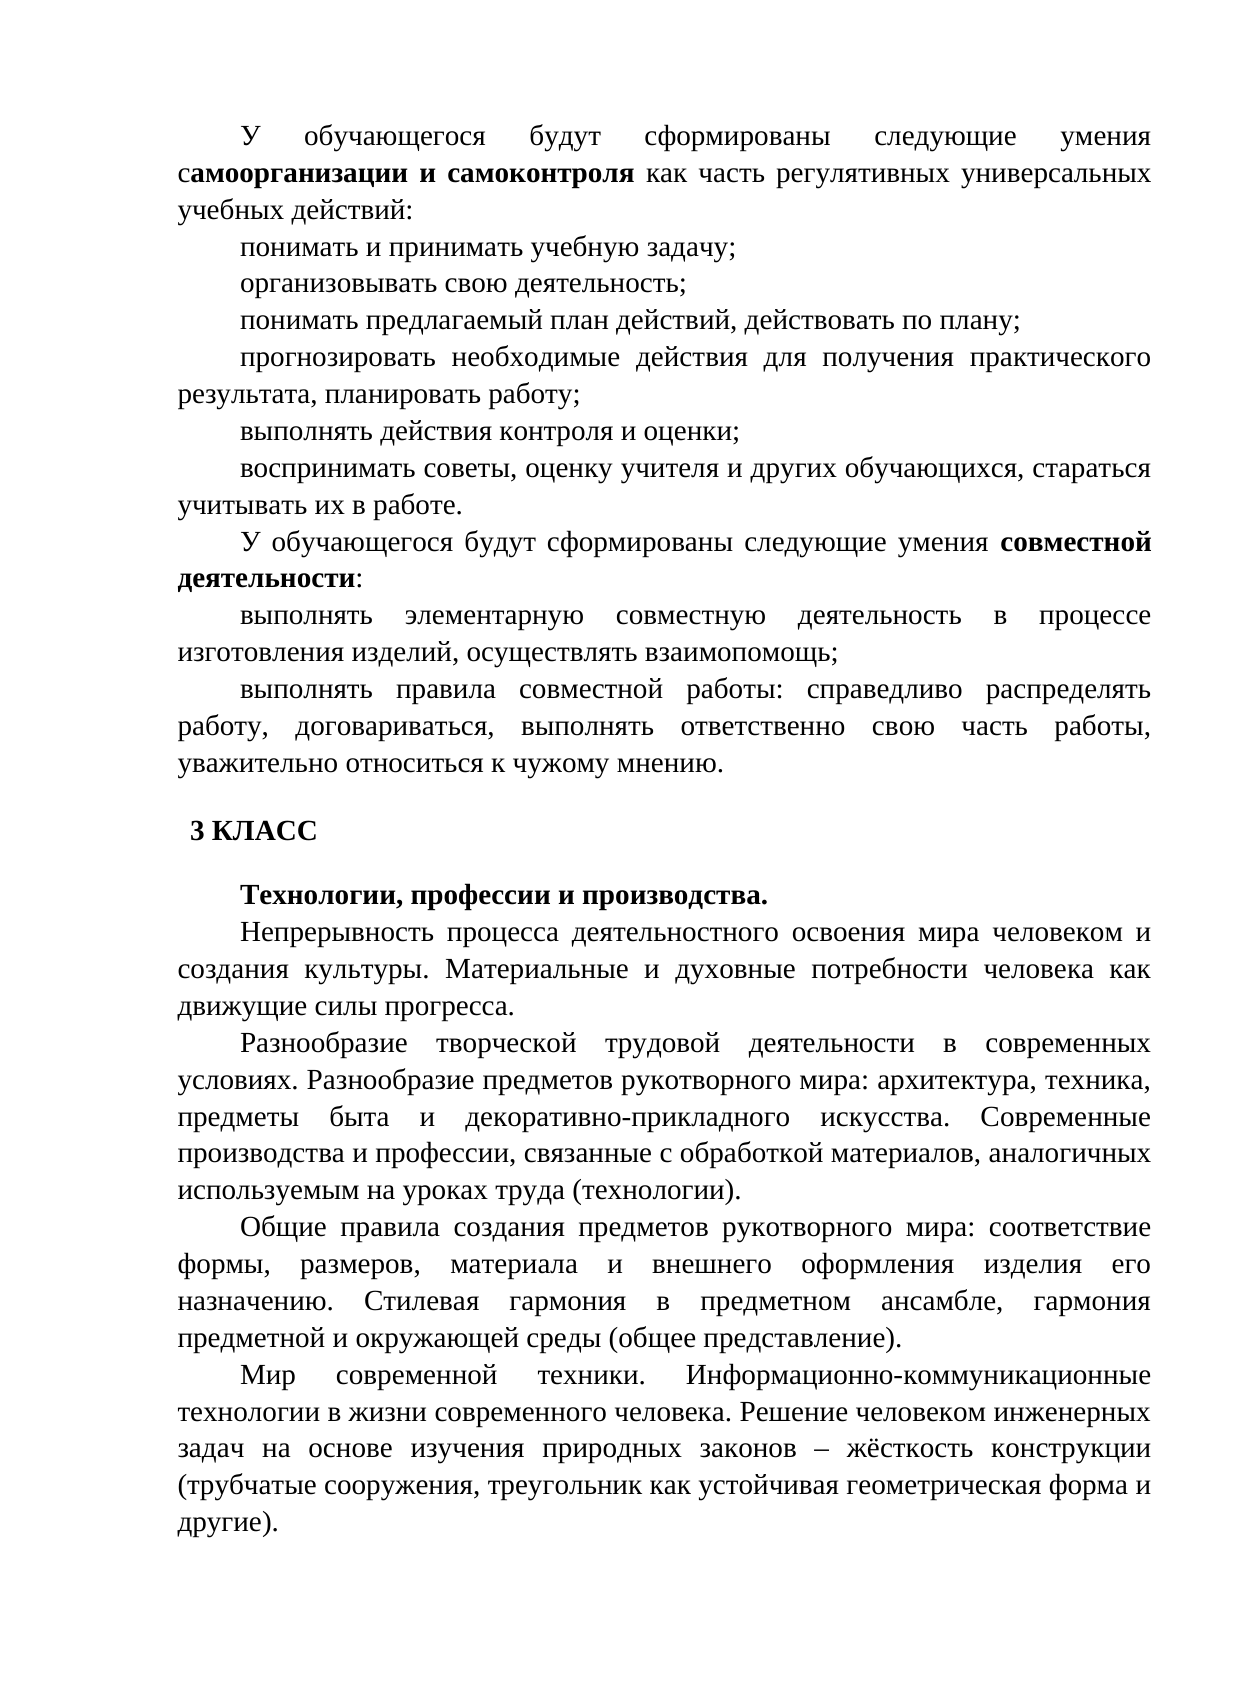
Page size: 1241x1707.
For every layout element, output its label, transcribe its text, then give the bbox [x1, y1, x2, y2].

text Разнообразие творческой трудовой деятельности в современных условиях. Разнообразие предметов рукотворного мира: архитектура, техника, предметы быта и декоративно-прикладного искусства. Современные производства и профессии, связанные с обработкой материалов, аналогичных используемым на уроках труда (технологии). [177, 1025, 1152, 1206]
text понимать предлагаемый план действий, действовать по плану; [177, 302, 1152, 336]
text выполнять правила совместной работы: справедливо распределять работу, договариваться, выполнять ответственно свою часть работы, уважительно относиться к чужому мнению. [177, 671, 1152, 778]
text понимать и принимать учебную задачу; [177, 229, 1152, 262]
text прогнозировать необходимые действия для получения практического результата, планировать работу; [177, 339, 1152, 410]
text Мир современной техники. Информационно-коммуникационные технологии в жизни современного человека. Решение человеком инженерных задач на основе изучения природных законов – жёсткость конструкции (трубчатые сооружения, треугольник как устойчивая геометрическая форма и другие). [177, 1357, 1152, 1538]
text выполнять элементарную совместную деятельность в процессе изготовления изделий, осуществлять взаимопомощь; [177, 597, 1152, 668]
text выполнять действия контроля и оценки; [177, 413, 1152, 447]
text У обучающегося будут сформированы следующие умения самоорганизации и самоконтроля как часть регулятивных универсальных учебных действий: [177, 118, 1152, 225]
text организовывать свою деятельность; [177, 266, 1152, 299]
text Непрерывность процесса деятельностного освоения мира человеком и создания культуры. Материальные и духовные потребности человека как движущие силы прогресса. [177, 914, 1152, 1022]
text воспринимать советы, оценку учителя и других обучающихся, стараться учитывать их в работе. [177, 450, 1152, 520]
text У обучающегося будут сформированы следующие умения совместной деятельности: [177, 524, 1152, 594]
text 3 КЛАСС [190, 813, 1152, 846]
text Технологии, профессии и производства. [177, 877, 1152, 911]
text Общие правила создания предметов рукотворного мира: соответствие формы, размеров, материала и внешнего оформления изделия его назначению. Стилевая гармония в предметном ансамбле, гармония предметной и окружающей среды (общее представление). [177, 1209, 1152, 1353]
